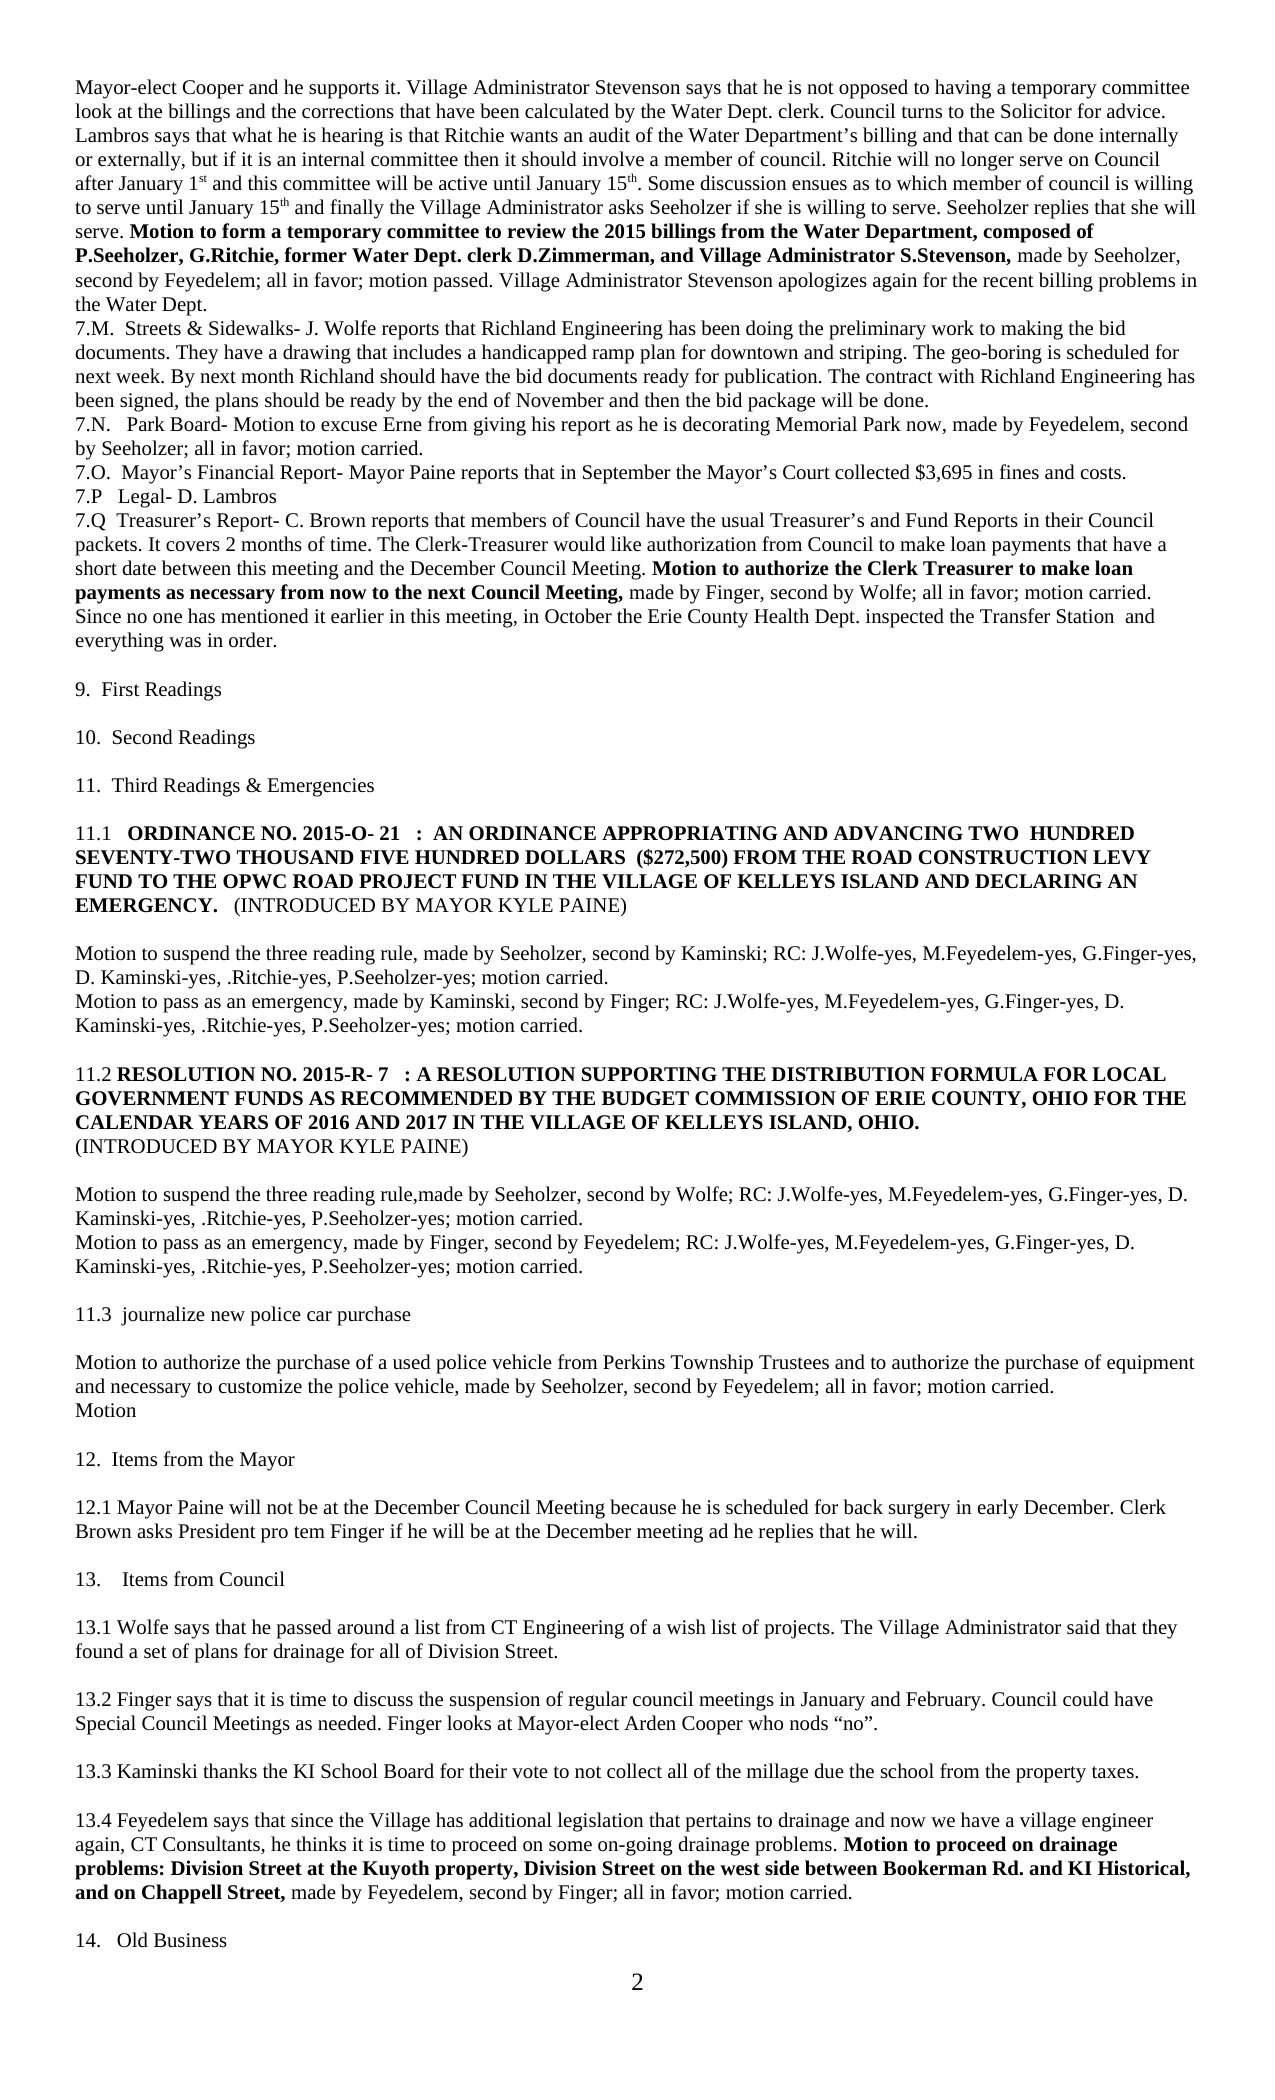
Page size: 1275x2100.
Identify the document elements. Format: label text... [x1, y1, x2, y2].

text Motion [75, 1398, 1200, 1422]
text 11.1 ORDINANCE NO. 2015-O- 21 : AN ORDINANCE APPROPRIATING AND ADVANCING TWO HUNDRED SEVENTY-TWO THOUSAND FIVE HUNDRED DOLLARS ($272,500) FROM THE ROAD CONSTRUCTION LEVY FUND TO THE OPWC ROAD PROJECT FUND IN THE VILLAGE OF KELLEYS ISLAND AND DECLARING AN EMERGENCY. (INTRODUCED BY MAYOR KYLE PAINE) [75, 821, 1200, 917]
text Motion to pass as an emergency, made by Kaminski, second by Finger; RC: J.Wolfe-yes, M.Feyedelem-yes, G.Finger-yes, D. Kaminski-yes, .Ritchie-yes, P.Seeholzer-yes; motion carried. [75, 989, 1200, 1037]
text 12. Items from the Mayor [75, 1447, 1200, 1471]
text Motion to suspend the three reading rule,made by Seeholzer, second by Wolfe; RC: J.Wolfe-yes, M.Feyedelem-yes, G.Finger-yes, D. Kaminski-yes, .Ritchie-yes, P.Seeholzer-yes; motion carried. [75, 1182, 1200, 1230]
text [75, 75, 1200, 316]
text Motion to authorize the purchase of a used police vehicle from Perkins Township Trustees and to authorize the purchase of equipment and necessary to customize the police vehicle, made by Seeholzer, second by Feyedelem; all in favor; motion carried. [75, 1350, 1200, 1398]
text 7.N. Park Board- Motion to excuse Erne from giving his report as he is decorating Memorial Park now, made by Feyedelem, second by Seeholzer; all in favor; motion carried. [75, 412, 1200, 460]
text 7.Q Treasurer’s Report- C. Brown reports that members of Council have the usual Treasurer’s and Fund Reports in their Council packets. It covers 2 months of time. The Clerk-Treasurer would like authorization from Council to make loan payments that have a short date between this meeting and the December Council Meeting. Motion to authorize the Clerk Treasurer to make loan payments as necessary from now to the next Council Meeting, made by Finger, second by Wolfe; all in favor; motion carried. Since no one has mentioned it earlier in this meeting, in October the Erie County Health Dept. inspected the Transfer Station and everything was in order. [75, 508, 1200, 652]
text Motion to suspend the three reading rule, made by Seeholzer, second by Kaminski; RC: J.Wolfe-yes, M.Feyedelem-yes, G.Finger-yes, D. Kaminski-yes, .Ritchie-yes, P.Seeholzer-yes; motion carried. [75, 941, 1200, 989]
text 11. Third Readings & Emergencies [75, 773, 1200, 797]
text 13.3 Kaminski thanks the KI School Board for their vote to not collect all of the millage due the school from the property taxes. [75, 1759, 1200, 1783]
text 7.M. Streets & Sidewalks- J. Wolfe reports that Richland Engineering has been doing the preliminary work to making the bid documents. They have a drawing that includes a handicapped ramp plan for downtown and striping. The geo-boring is scheduled for next week. By next month Richland should have the bid documents ready for publication. The contract with Richland Engineering has been signed, the plans should be ready by the end of November and then the bid package will be done. [75, 316, 1200, 412]
text 14. Old Business [75, 1928, 1200, 1952]
text 13.1 Wolfe says that he passed around a list from CT Engineering of a wish list of projects. The Village Administrator said that they found a set of plans for drainage for all of Division Street. [75, 1615, 1200, 1663]
text 13. Items from Council [75, 1567, 1200, 1591]
text 11.3 journalize new police car purchase [75, 1302, 1200, 1326]
text 13.2 Finger says that it is time to discuss the suspension of regular council meetings in January and February. Council could have Special Council Meetings as needed. Finger looks at Mayor-elect Arden Cooper who nods “no”. [75, 1687, 1200, 1735]
text 10. Second Readings [75, 725, 1200, 749]
text 12.1 Mayor Paine will not be at the December Council Meeting because he is scheduled for back surgery in early December. Clerk Brown asks President pro tem Finger if he will be at the December meeting ad he replies that he will. [75, 1495, 1200, 1543]
text 13.4 Feyedelem says that since the Village has additional legislation that pertains to drainage and now we have a village engineer again, CT Consultants, he thinks it is time to proceed on some on-going drainage problems. Motion to proceed on drainage problems: Division Street at the Kuyoth property, Division Street on the west side between Bookerman Rd. and KI Historical, and on Chappell Street, made by Feyedelem, second by Finger; all in favor; motion carried. [75, 1807, 1200, 1904]
text 7.O. Mayor’s Financial Report- Mayor Paine reports that in September the Mayor’s Court collected $3,695 in fines and costs. [75, 460, 1200, 484]
text Motion to pass as an emergency, made by Finger, second by Feyedelem; RC: J.Wolfe-yes, M.Feyedelem-yes, G.Finger-yes, D. Kaminski-yes, .Ritchie-yes, P.Seeholzer-yes; motion carried. [75, 1230, 1200, 1278]
text (INTRODUCED BY MAYOR KYLE PAINE) [75, 1134, 1200, 1158]
text 9. First Readings [75, 677, 1200, 701]
text 7.P Legal- D. Lambros [75, 484, 1200, 508]
text 11.2 RESOLUTION NO. 2015-R- 7 : A RESOLUTION SUPPORTING THE DISTRIBUTION FORMULA FOR LOCAL GOVERNMENT FUNDS AS RECOMMENDED BY THE BUDGET COMMISSION OF ERIE COUNTY, OHIO FOR THE CALENDAR YEARS OF 2016 AND 2017 IN THE VILLAGE OF KELLEYS ISLAND, OHIO. [75, 1062, 1200, 1134]
